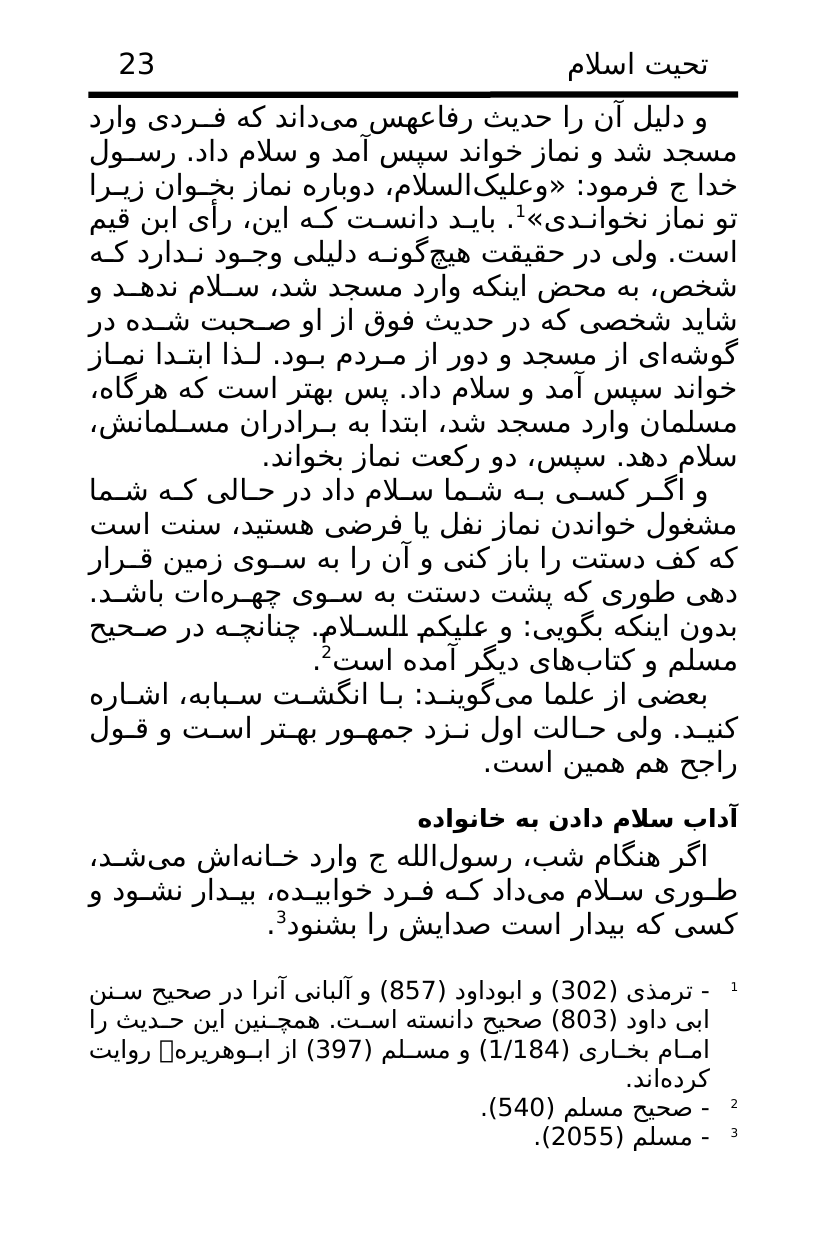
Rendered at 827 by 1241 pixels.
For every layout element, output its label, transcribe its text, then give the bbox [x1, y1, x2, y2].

text و اگر کسی به شما سلام داد در حالی که شما مشغول خواندن نماز نفل یا فرضی هستید، سنت است که کف دستت را باز کنی و آن را به سوی زمین قرار دهی طوری که پشت دستت به سوی چهره‌ات باشد. بدون اینکه بگویی: و عليکم ‌السلام. چنانچه در صحیح مسلم و کتاب‌های دیگر آمده است. [89, 473, 738, 677]
text و دلیل آن را حدیث رفاعهس می‌داند که فردی وارد مسجد شد و نماز خواند سپس آمد و سلام داد. رسول خدا ج فرمود: «وعلیک‌السلام، دوباره نماز بخوان زیرا تو نماز نخواندی». باید دانست که این، رأی ابن قیم است. ولی در حقیقت هیچ‌گونه دلیلی وجود ندارد که شخص، به محض اینکه وارد مسجد شد، سلام ندهد و شاید شخصی که در حدیث فوق از او صحبت شده در گوشه‌ای از مسجد و دور از مردم بود. لذا ابتدا نماز خواند سپس آمد و سلام داد. پس بهتر است که هرگاه، مسلمان وارد مسجد شد، ابتدا به برادران مسلمانش، سلام دهد. سپس، دو رکعت نماز بخواند. [89, 100, 738, 473]
text اگر هنگام شب، رسو‌ل‌الله ج وارد خانه‌اش می‌شد، طوری سلام می‌داد که فرد خوابیده، بیدار نشود و کسی که بیدار است صدایش را بشنود. [89, 839, 738, 941]
text آداب سلام دادن به خانواده [89, 804, 738, 833]
text بعضی از علما می‌گویند: با انگشت سبابه، اشاره کنید. ولی حالت اول نزد جمهور بهتر است و قول راجح هم همین است. [89, 677, 738, 779]
